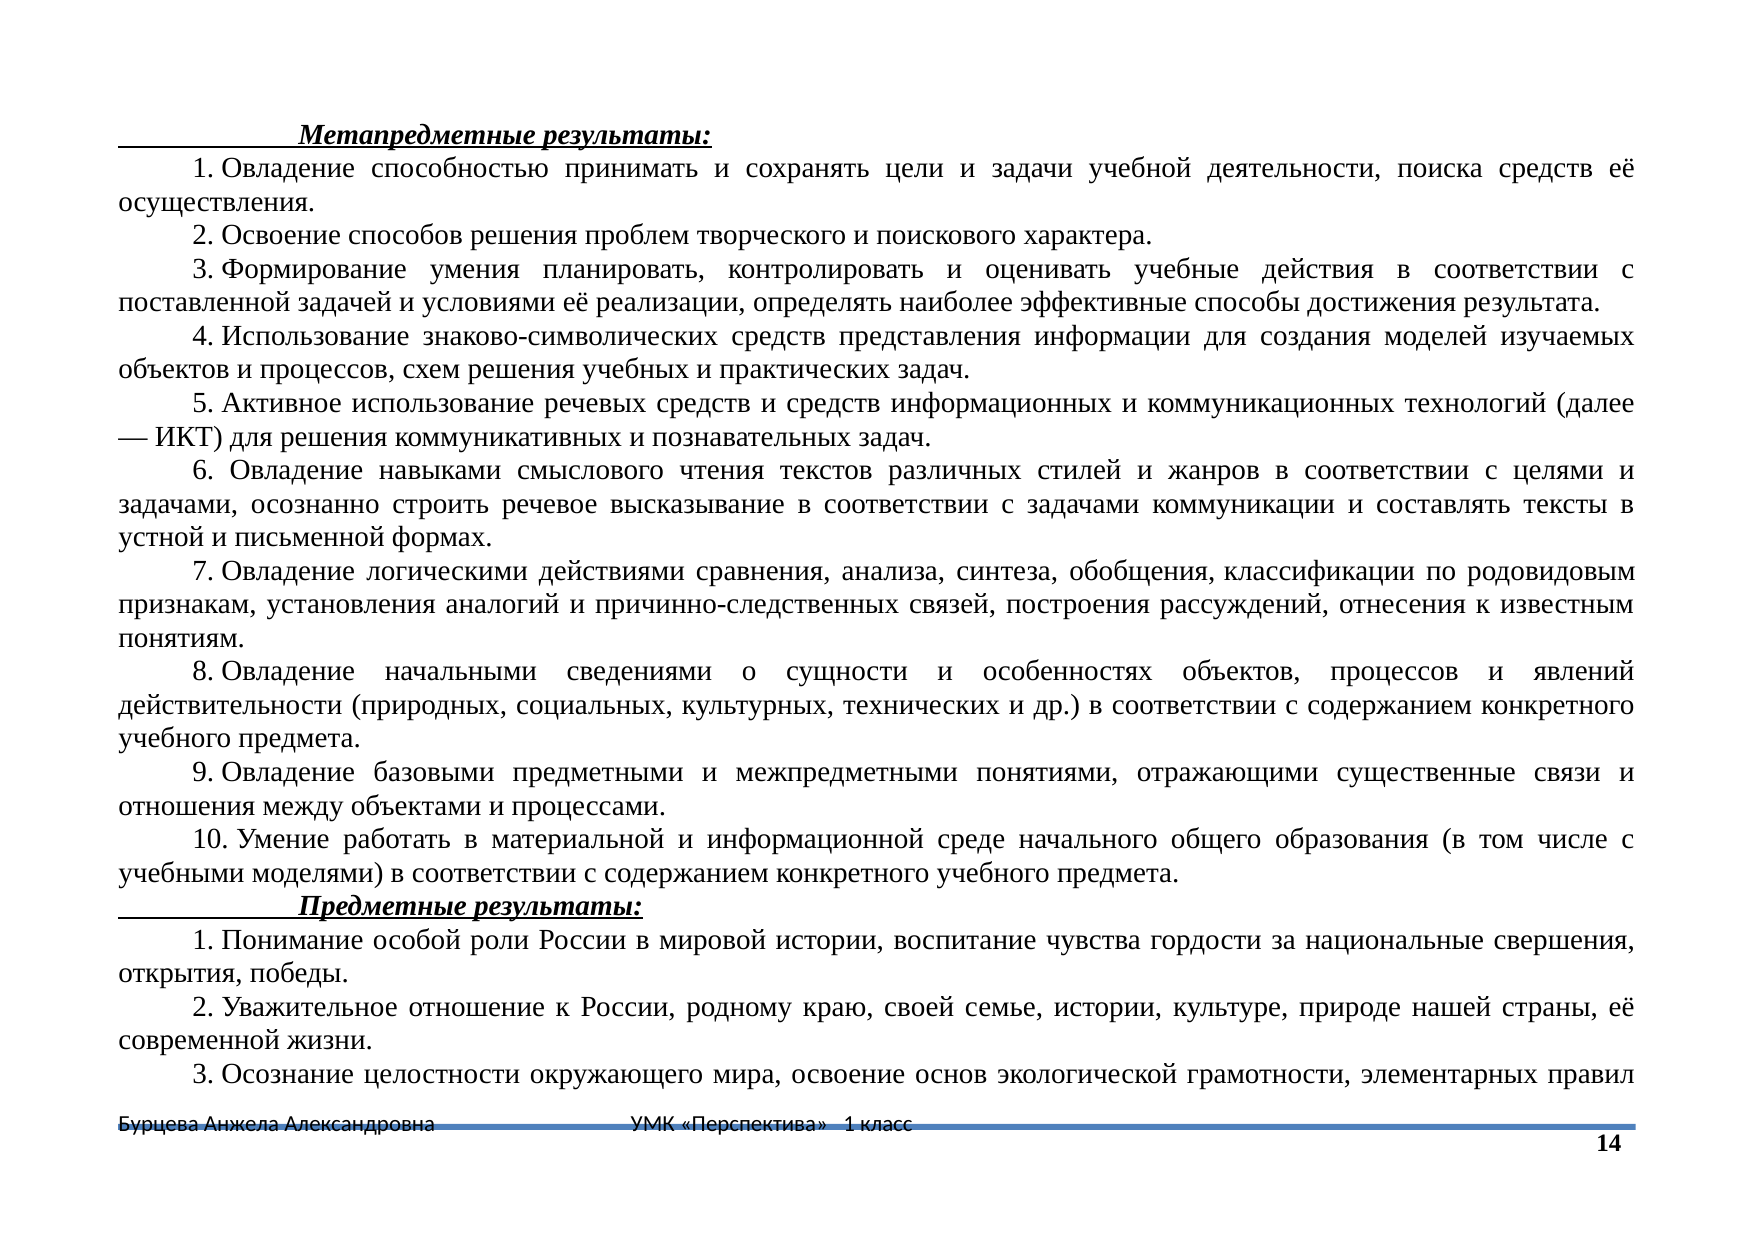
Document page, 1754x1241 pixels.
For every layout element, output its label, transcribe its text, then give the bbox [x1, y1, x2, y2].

text 3. Формирование умения планировать, контролировать и оценивать учебные действия в соответствии с поставленной задачей и условиями её реализации, определять наиболее эффективные способы достижения результата. [118, 251, 1636, 318]
list Предметные результаты: [118, 888, 1636, 922]
text 2. Уважительное отношение к России, родному краю, своей семье, истории, культуре, природе нашей страны, её современной жизни. [118, 989, 1636, 1056]
text 9. Овладение базовыми предметными и межпредметными понятиями, отражающими существенные связи и отношения между объектами и процессами. [118, 754, 1636, 821]
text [118, 1056, 1636, 1089]
text 1. Овладение способностью принимать и сохранять цели и задачи учебной деятельности, поиска средств её осуществления. [118, 150, 1636, 217]
list Метапредметные результаты: [118, 117, 1636, 150]
text 2. Освоение способов решения проблем творческого и поискового характера. [118, 217, 1636, 251]
text 8. Овладение начальными сведениями о сущности и особенностях объектов, процессов и явлений действительности (природных, социальных, культурных, технических и др.) в соответствии с содержанием конкретного учебного предмета. [118, 653, 1636, 754]
text 1. Понимание особой роли России в мировой истории, воспитание чувства гордости за национальные свершения, открытия, победы. [118, 922, 1636, 989]
text 5. Активное использование речевых средств и средств информационных и коммуникационных технологий (далее — ИКТ) для решения коммуникативных и познавательных задач. [118, 385, 1636, 452]
text 4. Использование знаково-символических средств представления информации для создания моделей изучаемых объектов и процессов, схем решения учебных и практических задач. [118, 318, 1636, 385]
text 6. Овладение навыками смыслового чтения текстов различных стилей и жанров в соответствии с целями и задачами, осознанно строить речевое высказывание в соответствии с задачами коммуникации и составлять тексты в устной и письменной формах. [118, 452, 1636, 553]
text 7. Овладение логическими действиями сравнения, анализа, синтеза, обобщения, классификации по родовидовым признакам, установления аналогий и причинно-следственных связей, построения рассуждений, отнесения к известным понятиям. [118, 553, 1636, 653]
text 10. Умение работать в материальной и информационной среде начального общего образования (в том числе с учебными моделями) в соответствии с содержанием конкретного учебного предмета. [118, 821, 1636, 888]
